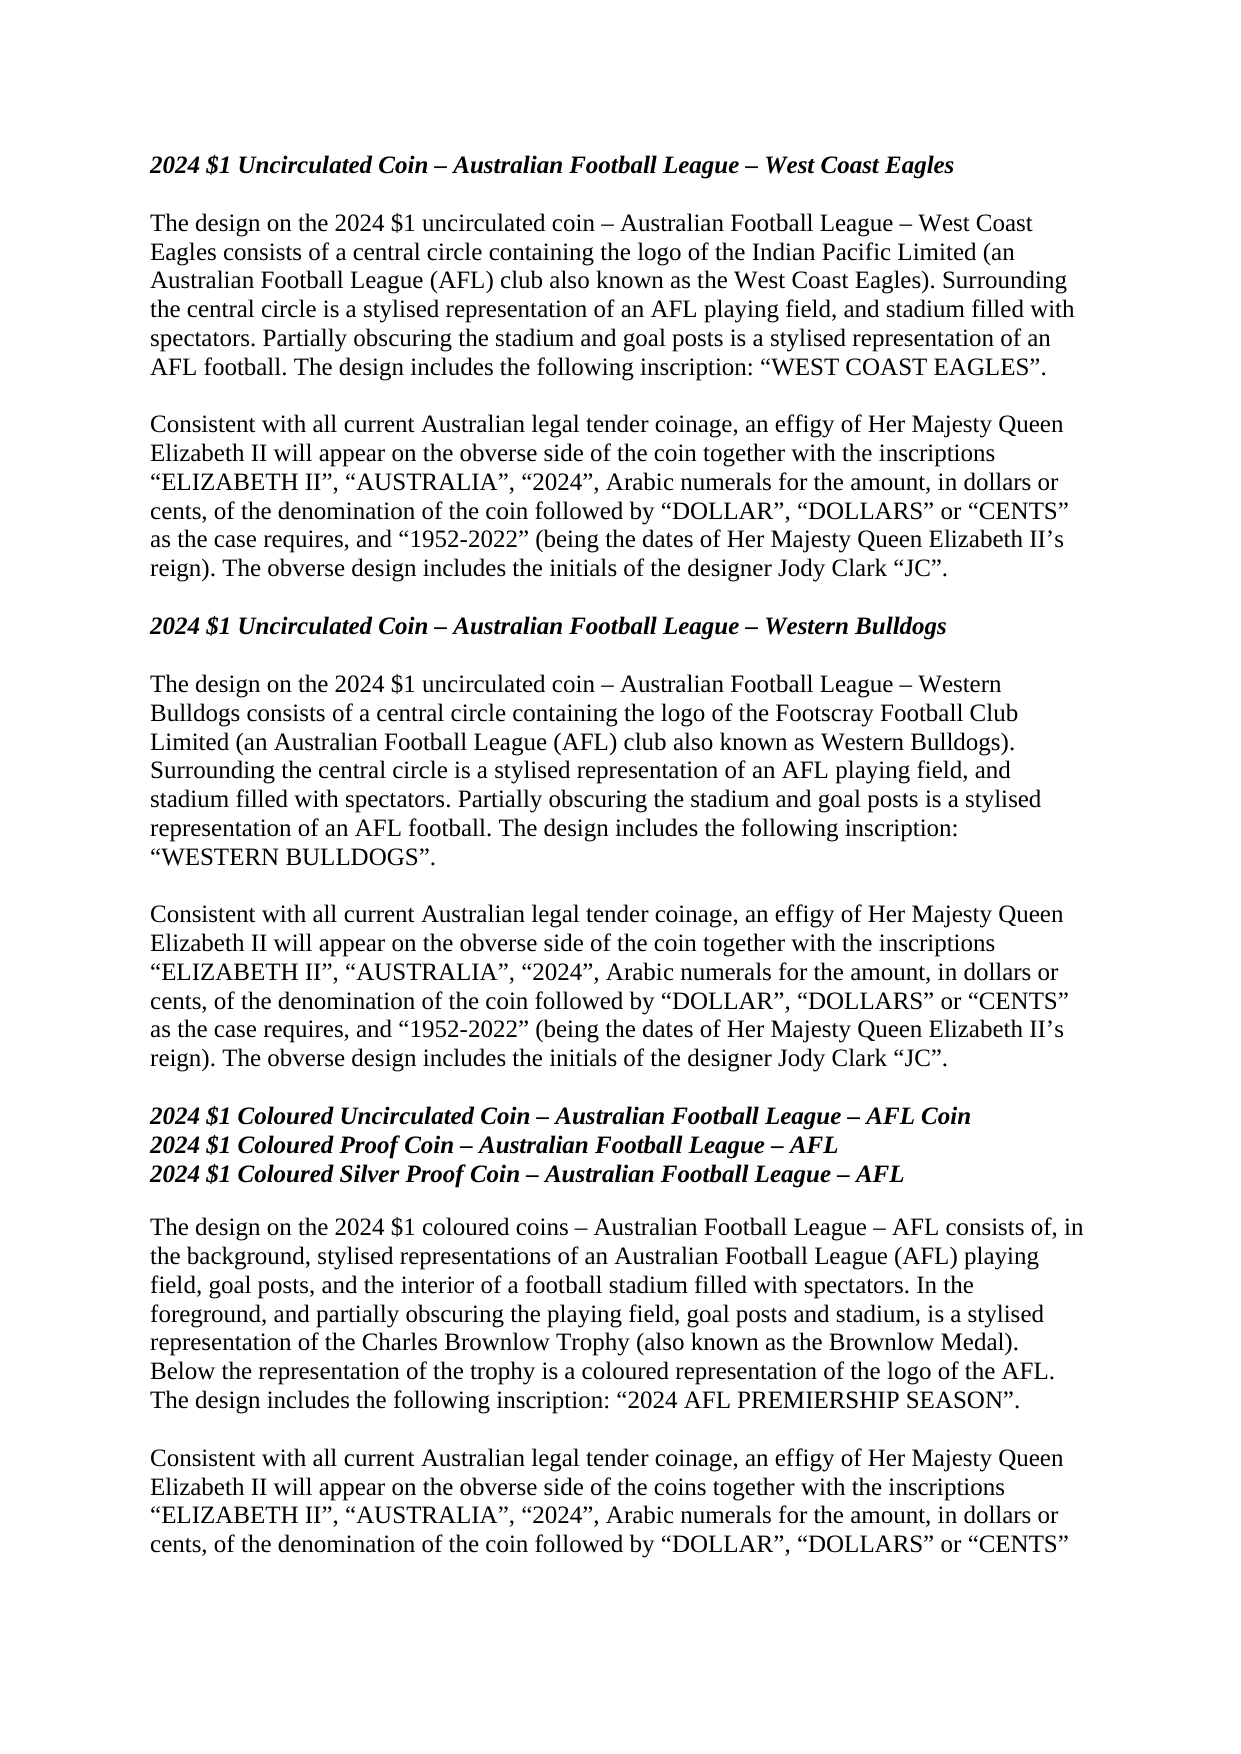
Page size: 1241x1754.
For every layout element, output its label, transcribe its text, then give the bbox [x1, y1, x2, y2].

text 2024 $1 Uncirculated Coin – Australian Football League – West Coast Eagles [150, 150, 1090, 179]
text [150, 1443, 1090, 1558]
text The design on the 2024 $1 uncirculated coin – Australian Football League – Western Bulldogs consists of a central circle containing the logo of the Footscray Football Club Limited (an Australian Football League (AFL) club also known as Western Bulldogs). Surrounding the central circle is a stylised representation of an AFL playing field, and stadium filled with spectators. Partially obscuring the stadium and goal posts is a stylised representation of an AFL football. The design includes the following inscription: “WESTERN BULLDOGS”. [150, 669, 1090, 870]
text 2024 $1 Uncirculated Coin – Australian Football League – Western Bulldogs [150, 611, 1090, 640]
text The design on the 2024 $1 coloured coins – Australian Football League – AFL consists of, in the background, stylised representations of an Australian Football League (AFL) playing field, goal posts, and the interior of a football stadium filled with spectators. In the foreground, and partially obscuring the playing field, goal posts and stadium, is a stylised representation of the Charles Brownlow Trophy (also known as the Brownlow Medal). Below the representation of the trophy is a coloured representation of the logo of the AFL. The design includes the following inscription: “2024 AFL PREMIERSHIP SEASON”. [150, 1212, 1090, 1414]
text 2024 $1 Coloured Proof Coin – Australian Football League – AFL [150, 1130, 1090, 1159]
text 2024 $1 Coloured Uncirculated Coin – Australian Football League – AFL Coin [150, 1101, 1090, 1130]
text The design on the 2024 $1 uncirculated coin – Australian Football League – West Coast Eagles consists of a central circle containing the logo of the Indian Pacific Limited (an Australian Football League (AFL) club also known as the West Coast Eagles). Surrounding the central circle is a stylised representation of an AFL playing field, and stadium filled with spectators. Partially obscuring the stadium and goal posts is a stylised representation of an AFL football. The design includes the following inscription: “WEST COAST EAGLES”. [150, 208, 1090, 380]
text 2024 $1 Coloured Silver Proof Coin – Australian Football League – AFL [150, 1159, 1090, 1187]
